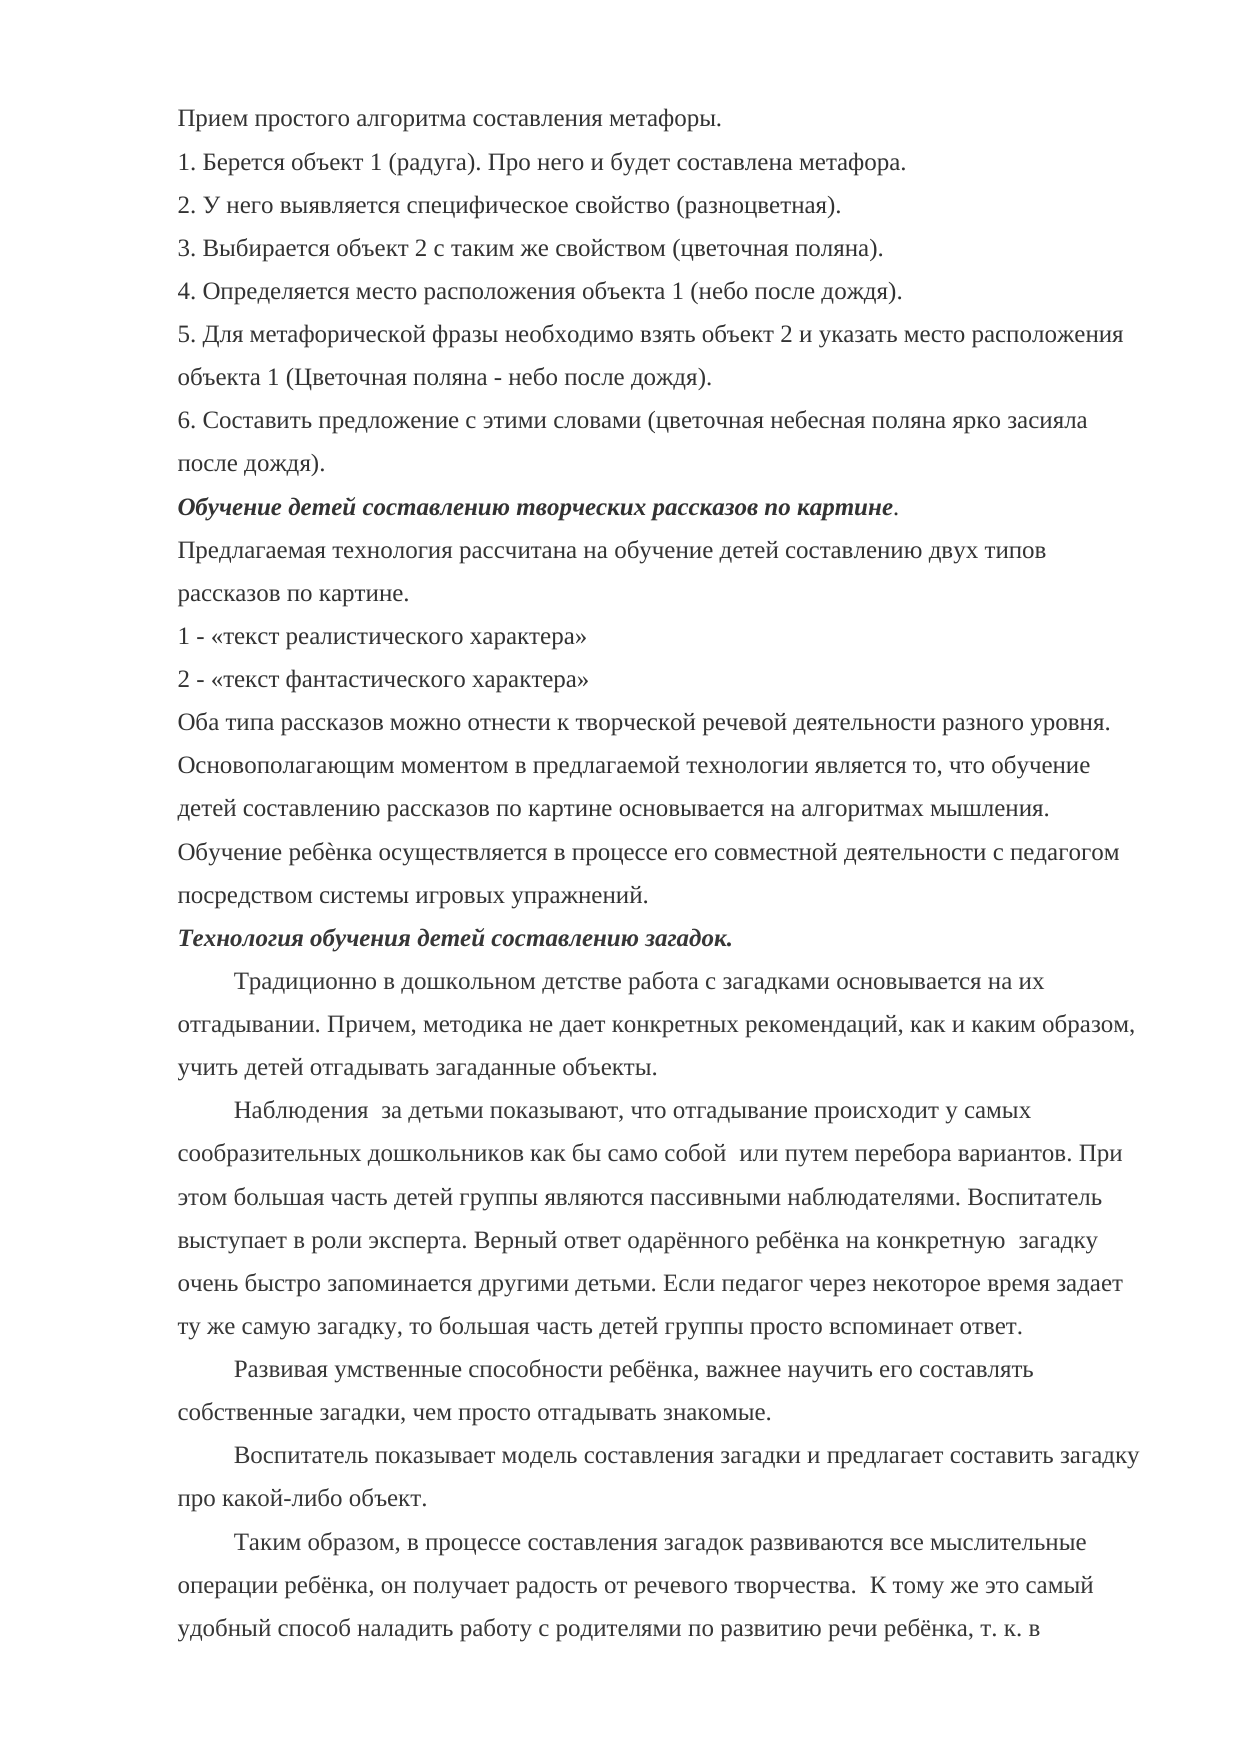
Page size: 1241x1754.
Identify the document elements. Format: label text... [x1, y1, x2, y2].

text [177, 1527, 1152, 1642]
text Предлагаемая технология рассчитана на обучение детей составлению двух типов рассказов по картине. [177, 535, 1152, 607]
text Развивая умственные способности ребёнка, важнее научить его составлять собственные загадки, чем просто отгадывать знакомые. [177, 1354, 1152, 1426]
text 3. Выбирается объект 2 с таким же свойством (цветочная поляна). [177, 233, 1152, 262]
text 4. Определяется место расположения объекта 1 (небо после дождя). [177, 276, 1152, 305]
text Прием простого алгоритма составления метафоры. [177, 103, 1152, 132]
text Традиционно в дошкольном детстве работа с загадками основывается на их отгадывании. Причем, методика не дает конкретных рекомендаций, как и каким образом, учить детей отгадывать загаданные объекты. [177, 966, 1152, 1081]
text 5. Для метафорической фразы необходимо взять объект 2 и указать место расположения объекта 1 (Цветочная поляна - небо после дождя). [177, 319, 1152, 391]
text Воспитатель показывает модель составления загадки и предлагает составить загадку про какой-либо объект. [177, 1440, 1152, 1512]
text Наблюдения за детьми показывают, что отгадывание происходит у самых сообразительных дошкольников как бы само собой или путем перебора вариантов. При этом большая часть детей группы являются пассивными наблюдателями. Воспитатель выступает в роли эксперта. Верный ответ одарённого ребёнка на конкретную загадку очень быстро запоминается другими детьми. Если педагог через некоторое время задает ту же самую загадку, то большая часть детей группы просто вспоминает ответ. [177, 1095, 1152, 1340]
text Оба типа рассказов можно отнести к творческой речевой деятельности разного уровня. [177, 707, 1152, 736]
text Основополагающим моментом в предлагаемой технологии является то, что обучение детей составлению рассказов по картине основывается на алгоритмах мышления. Обучение ребѐнка осуществляется в процессе его совместной деятельности с педагогом посредством системы игровых упражнений. [177, 750, 1152, 908]
text 2 - «текст фантастического характера» [177, 664, 1152, 693]
text Технология обучения детей составлению загадок. [177, 923, 1152, 952]
text 1. Берется объект 1 (радуга). Про него и будет составлена метафора. [177, 147, 1152, 175]
text 2. У него выявляется специфическое свойство (разноцветная). [177, 190, 1152, 218]
text 1 - «текст реалистического характера» [177, 621, 1152, 650]
text Обучение детей составлению творческих рассказов по картине. [177, 492, 1152, 520]
text 6. Составить предложение с этими словами (цветочная небесная поляна ярко засияла после дождя). [177, 405, 1152, 477]
